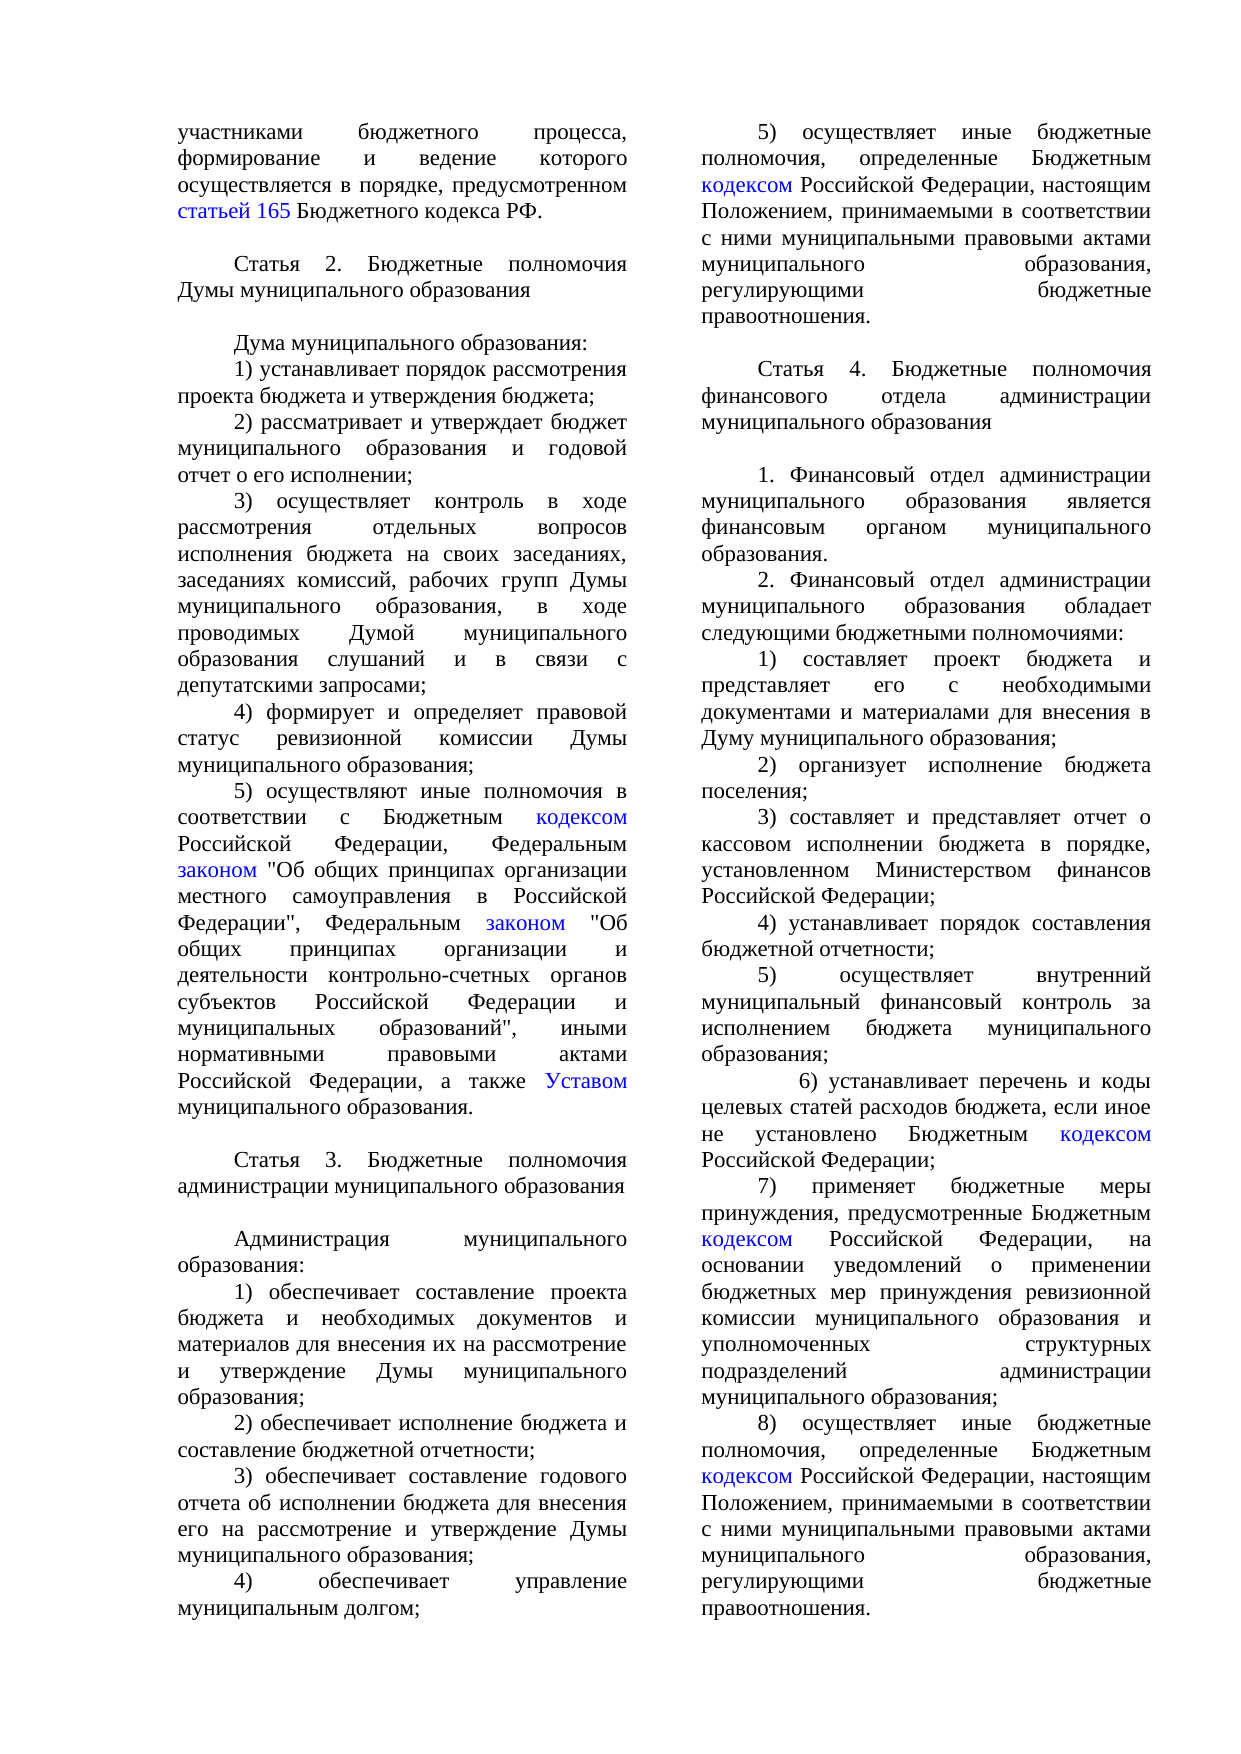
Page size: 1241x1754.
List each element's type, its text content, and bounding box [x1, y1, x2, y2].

text 1) устанавливает порядок рассмотрения проекта бюджета и утверждения бюджета; [177, 355, 627, 408]
text 3) обеспечивает составление годового отчета об исполнении бюджета для внесения его на рассмотрение и утверждение Думы муниципального образования; [177, 1462, 627, 1568]
text 7) применяет бюджетные меры принуждения, предусмотренные Бюджетным кодексом Российской Федерации, на основании уведомлений о применении бюджетных мер принуждения ревизионной комиссии муниципального образования и уполномоченных структурных подразделений администрации муниципального образования; [701, 1172, 1152, 1409]
text 1) составляет проект бюджета и представляет его с необходимыми документами и материалами для внесения в Думу муниципального образования; [701, 645, 1152, 751]
text 2. Финансовый отдел администрации муниципального образования обладает следующими бюджетными полномочиями: [701, 566, 1152, 645]
text 5) осуществляет иные бюджетные полномочия, определенные Бюджетным кодексом Российской Федерации, настоящим Положением, принимаемыми в соответствии с ними муниципальными правовыми актами муниципального образования, регулирующими бюджетные правоотношения. [701, 118, 1152, 329]
text 2) обеспечивает исполнение бюджета и составление бюджетной отчетности; [177, 1409, 627, 1462]
text 4) формирует и определяет правовой статус ревизионной комиссии Думы муниципального образования; [177, 698, 627, 777]
text 5) осуществляет внутренний муниципальный финансовый контроль за исполнением бюджета муниципального образования; [701, 961, 1152, 1067]
text Статья 3. Бюджетные полномочия администрации муниципального образования [177, 1146, 627, 1199]
text Статья 2. Бюджетные полномочия Думы муниципального образования [177, 250, 627, 303]
text 5) осуществляют иные полномочия в соответствии с Бюджетным кодексом Российской Федерации, Федеральным законом "Об общих принципах организации местного самоуправления в Российской Федерации", Федеральным законом "Об общих принципах организации и деятельности контрольно-счетных органов субъектов Российской Федерации и муниципальных образований", иными нормативными правовыми актами Российской Федерации, а также Уставом муниципального образования. [177, 777, 627, 1119]
text 3) осуществляет контроль в ходе рассмотрения отдельных вопросов исполнения бюджета на своих заседаниях, заседаниях комиссий, рабочих групп Думы муниципального образования, в ходе проводимых Думой муниципального образования слушаний и в связи с депутатскими запросами; [177, 487, 627, 698]
text Статья 4. Бюджетные полномочия финансового отдела администрации муниципального образования [701, 355, 1152, 434]
text Администрация муниципального образования: [177, 1225, 627, 1278]
text 8) осуществляет иные бюджетные полномочия, определенные Бюджетным кодексом Российской Федерации, настоящим Положением, принимаемыми в соответствии с ними муниципальными правовыми актами муниципального образования, регулирующими бюджетные правоотношения. [701, 1409, 1152, 1620]
text 3) составляет и представляет отчет о кассовом исполнении бюджета в порядке, установленном Министерством финансов Российской Федерации; [701, 803, 1152, 909]
text 2) рассматривает и утверждает бюджет муниципального образования и годовой отчет о его исполнении; [177, 408, 627, 487]
text 1) обеспечивает составление проекта бюджета и необходимых документов и материалов для внесения их на рассмотрение и утверждение Думы муниципального образования; [177, 1278, 627, 1409]
text 2) организует исполнение бюджета поселения; [701, 751, 1152, 803]
text 6) устанавливает перечень и коды целевых статей расходов бюджета, если иное не установлено Бюджетным кодексом Российской Федерации; [701, 1067, 1152, 1172]
text 4) обеспечивает управление муниципальным долгом; [177, 1568, 627, 1620]
text Дума муниципального образования: [177, 329, 627, 355]
text 1. Финансовый отдел администрации муниципального образования является финансовым органом муниципального образования. [701, 461, 1152, 566]
text 4) устанавливает порядок составления бюджетной отчетности; [701, 909, 1152, 961]
